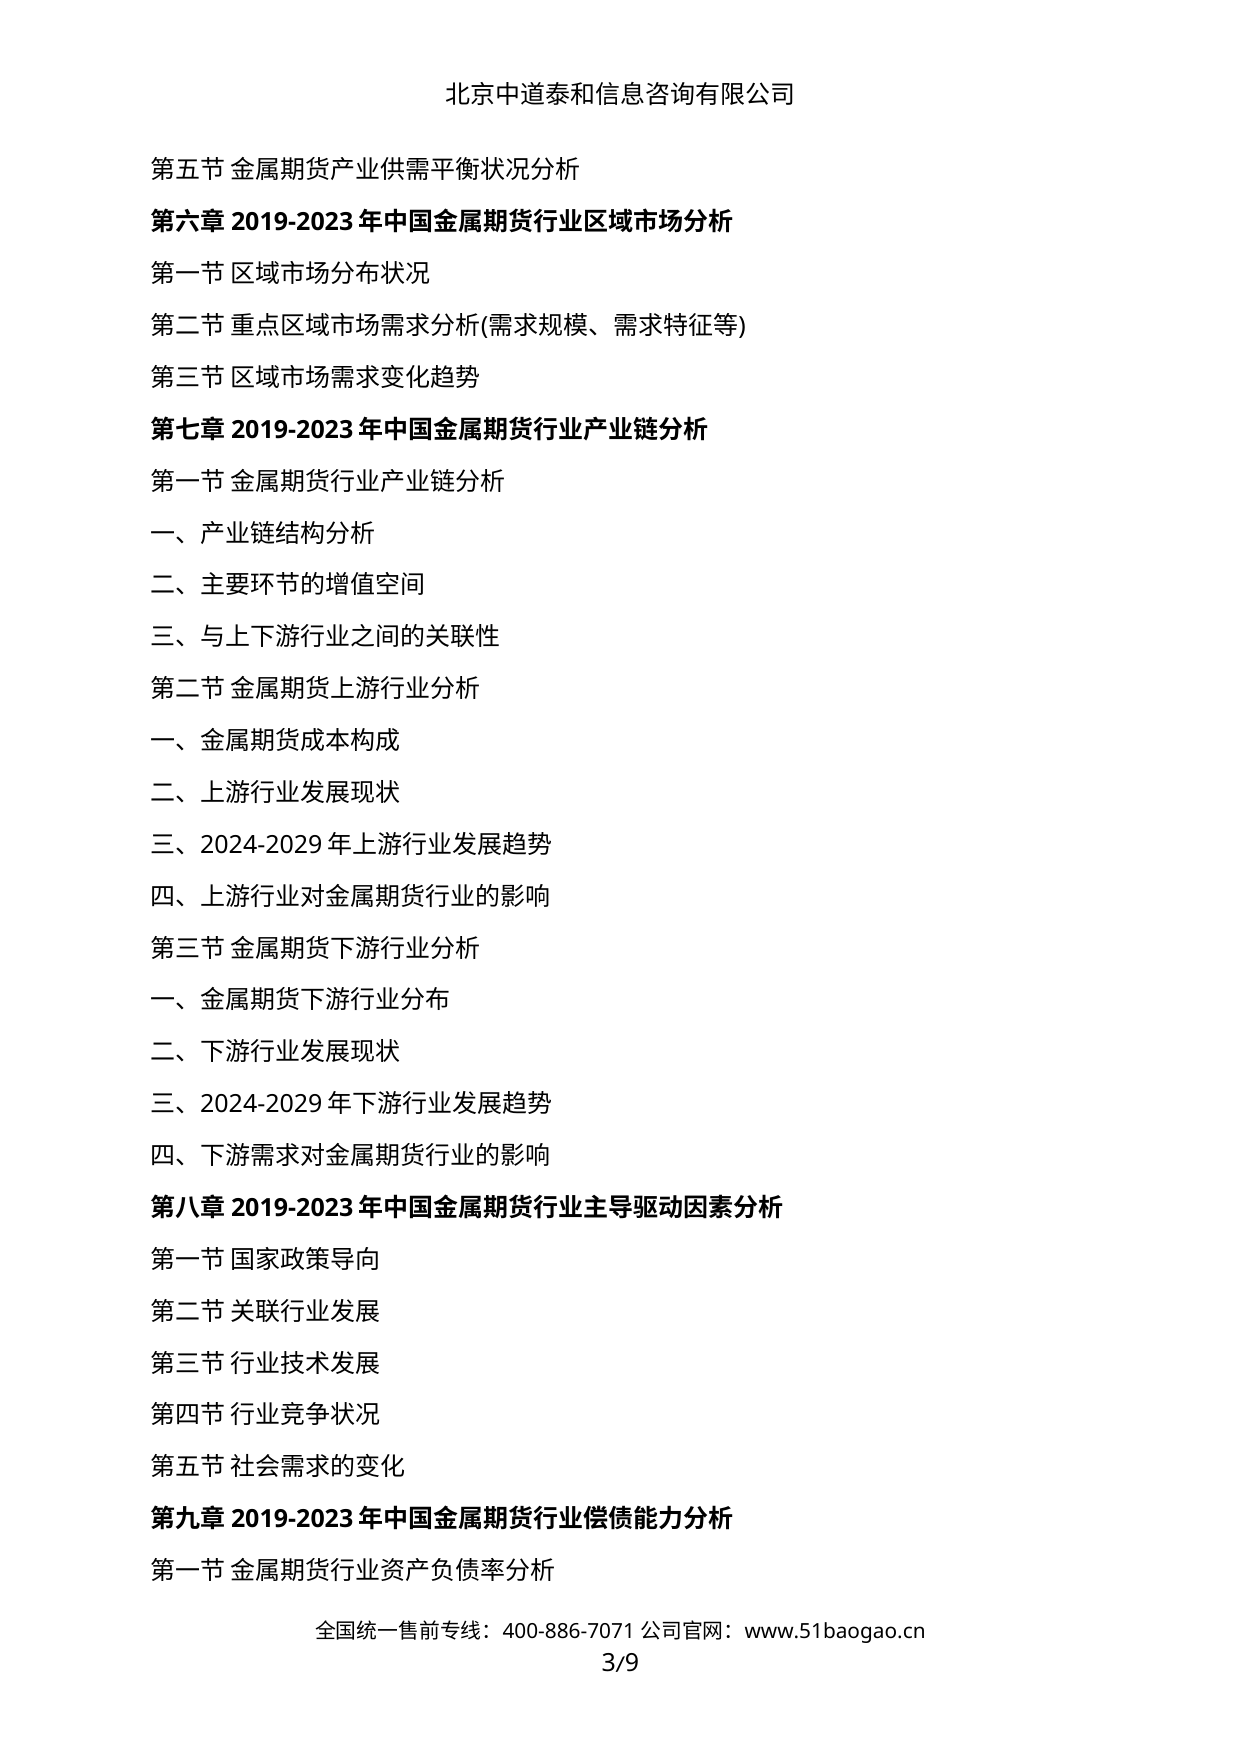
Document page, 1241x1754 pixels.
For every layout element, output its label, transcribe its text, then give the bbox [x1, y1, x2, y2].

text 三、与上下游行业之间的关联性 [150, 617, 1090, 653]
text 一、金属期货下游行业分布 [150, 980, 1090, 1016]
text 第五节 金属期货产业供需平衡状况分析 [150, 150, 1090, 186]
text 第六章 2019-2023年中国金属期货行业区域市场分析 [150, 202, 1090, 238]
text 四、下游需求对金属期货行业的影响 [150, 1136, 1090, 1172]
text 第九章 2019-2023年中国金属期货行业偿债能力分析 [150, 1499, 1090, 1535]
text 第三节 区域市场需求变化趋势 [150, 357, 1090, 394]
text 一、产业链结构分析 [150, 513, 1090, 549]
text 三、2024-2029年下游行业发展趋势 [150, 1084, 1090, 1120]
text 第二节 重点区域市场需求分析(需求规模、需求特征等) [150, 306, 1090, 342]
text 第三节 行业技术发展 [150, 1343, 1090, 1379]
text 第二节 金属期货上游行业分析 [150, 669, 1090, 705]
text 二、上游行业发展现状 [150, 772, 1090, 809]
text 三、2024-2029年上游行业发展趋势 [150, 824, 1090, 861]
text 一、金属期货成本构成 [150, 721, 1090, 757]
text 第八章 2019-2023年中国金属期货行业主导驱动因素分析 [150, 1187, 1090, 1224]
text 第一节 国家政策导向 [150, 1239, 1090, 1276]
text 第四节 行业竞争状况 [150, 1395, 1090, 1431]
text 第一节 金属期货行业资产负债率分析 [150, 1551, 1090, 1587]
text 二、主要环节的增值空间 [150, 565, 1090, 601]
text 第三节 金属期货下游行业分析 [150, 928, 1090, 964]
text 第一节 区域市场分布状况 [150, 254, 1090, 290]
text 二、下游行业发展现状 [150, 1032, 1090, 1068]
text 第五节 社会需求的变化 [150, 1447, 1090, 1483]
text 四、上游行业对金属期货行业的影响 [150, 876, 1090, 912]
text 第七章 2019-2023年中国金属期货行业产业链分析 [150, 409, 1090, 446]
text 第二节 关联行业发展 [150, 1291, 1090, 1327]
text 第一节 金属期货行业产业链分析 [150, 461, 1090, 497]
